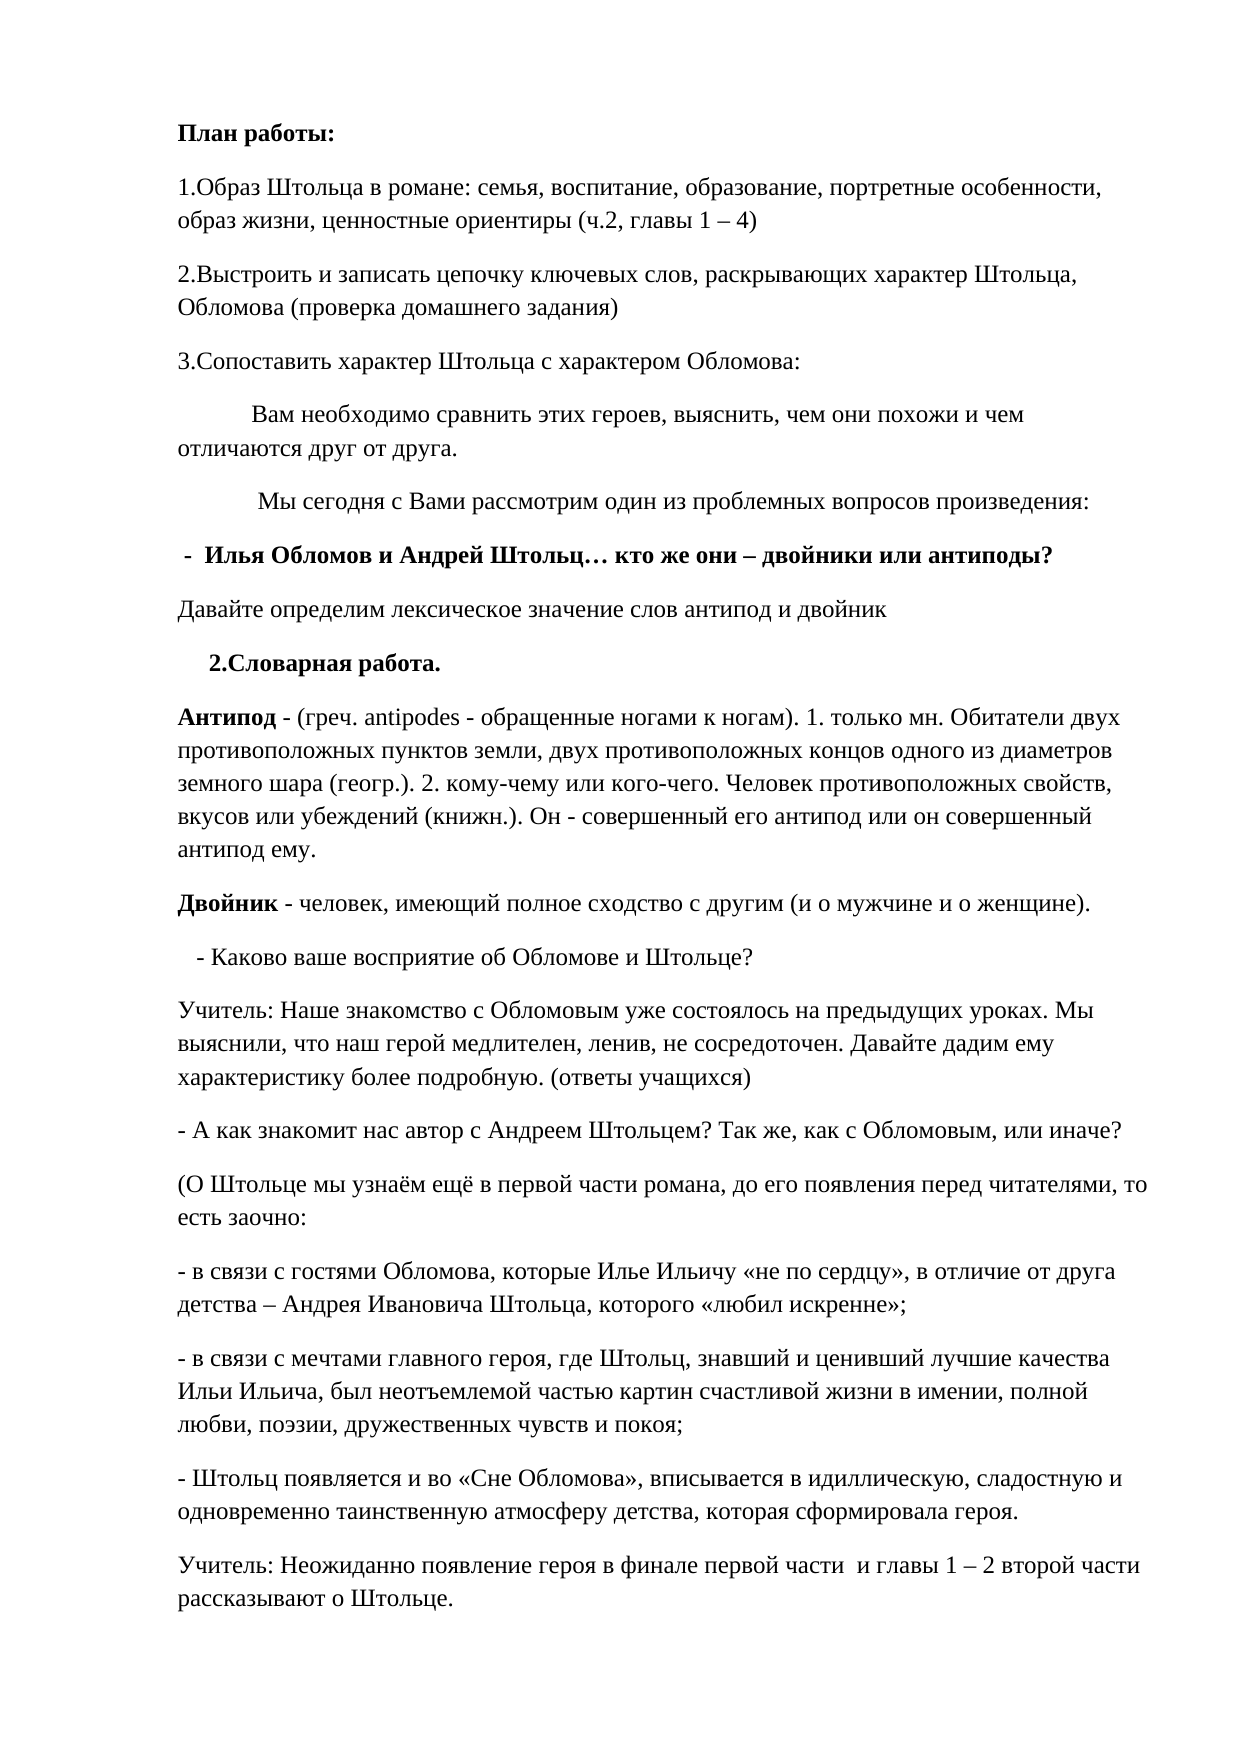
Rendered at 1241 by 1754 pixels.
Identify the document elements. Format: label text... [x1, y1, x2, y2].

text 1.Образ Штольца в романе: семья, воспитание, образование, портретные особенности, образ жизни, ценностные ориентиры (ч.2, главы 1 – 4) [177, 172, 1152, 234]
text Учитель: Наше знакомство с Обломовым уже состоялось на предыдущих уроках. Мы выяснили, что наш герой медлителен, ленив, не сосредоточен. Давайте дадим ему характеристику более подробную. (ответы учащихся) [177, 996, 1152, 1090]
text - Штольц появляется и во «Сне Обломова», вписывается в идиллическую, сладостную и одновременно таинственную атмосферу детства, которая сформировала героя. [177, 1463, 1152, 1525]
text Учитель: Неожиданно появление героя в финале первой части и главы 1 – 2 второй части рассказывают о Штольце. [177, 1550, 1152, 1612]
text Мы сегодня с Вами рассмотрим один из проблемных вопросов произведения: [177, 486, 1152, 515]
text План работы: [177, 118, 1152, 147]
text - А как знакомит нас автор с Андреем Штольцем? Так же, как с Обломовым, или иначе? [177, 1115, 1152, 1144]
text 2.Выстроить и записать цепочку ключевых слов, раскрывающих характер Штольца, Обломова (проверка домашнего задания) [177, 259, 1152, 321]
text - Каково ваше восприятие об Обломове и Штольце? [177, 942, 1152, 970]
text 2.Словарная работа. [177, 648, 1152, 677]
text - в связи с мечтами главного героя, где Штольц, знавший и ценивший лучшие качества Ильи Ильича, был неотъемлемой частью картин счастливой жизни в имении, полной любви, поэзии, дружественных чувств и покоя; [177, 1343, 1152, 1438]
text - Илья Обломов и Андрей Штольц… кто же они – двойники или антиподы? [177, 540, 1152, 569]
text Антипод - (греч. antipodes - обращенные ногами к ногам). 1. только мн. Обитатели двух противоположных пунктов земли, двух противоположных концов одного из диаметров земного шара (геогр.). 2. кому-чему или кого-чего. Человек противоположных свойств, вкусов или убеждений (книжн.). Он - совершенный его антипод или он совершенный антипод ему. [177, 702, 1152, 863]
text Давайте определим лексическое значение слов антипод и двойник [177, 594, 1152, 623]
text 3.Сопоставить характер Штольца с характером Обломова: [177, 346, 1152, 374]
text Вам необходимо сравнить этих героев, выяснить, чем они похожи и чем отличаются друг от друга. [177, 399, 1152, 461]
text (О Штольце мы узнаём ещё в первой части романа, до его появления перед читателями, то есть заочно: [177, 1169, 1152, 1231]
text - в связи с гостями Обломова, которые Илье Ильичу «не по сердцу», в отличие от друга детства – Андрея Ивановича Штольца, которого «любил искренне»; [177, 1256, 1152, 1318]
text Двойник - человек, имеющий полное сходство с другим (и о мужчине и о женщине). [177, 888, 1152, 917]
